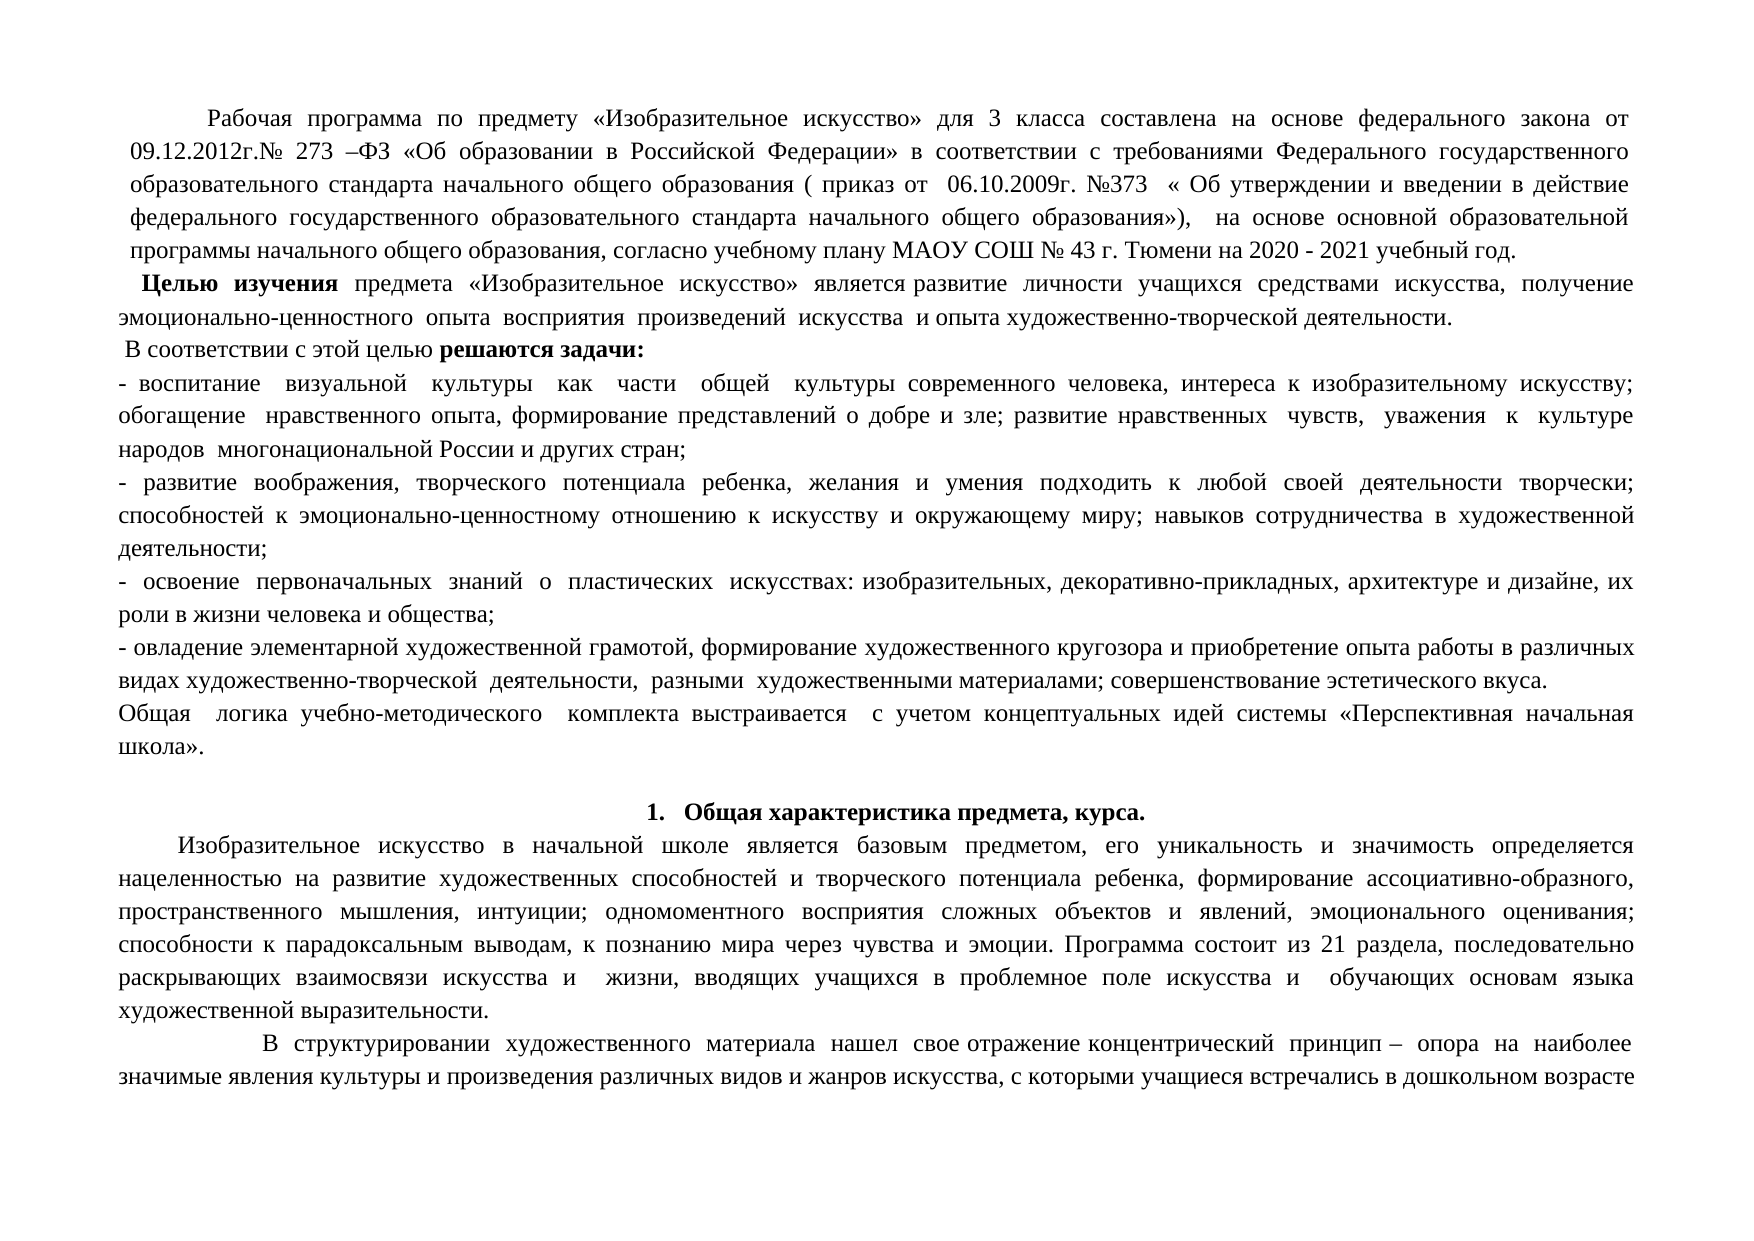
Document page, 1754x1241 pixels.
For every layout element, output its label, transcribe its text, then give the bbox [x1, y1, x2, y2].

text Изобразительное искусство в начальной школе является базовым предметом, его уникальность и значимость определяется нацеленностью на развитие художественных способностей и творческого потенциала ребенка, формирование ассоциативно-образного, пространственного мышления, интуиции; одномоментного восприятия сложных объектов и явлений, эмоционального оценивания; способности к парадоксальным выводам, к познанию мира через чувства и эмоции. Программа состоит из 21 раздела, последовательно раскрывающих взаимосвязи искусства и жизни, вводящих учащихся в проблемное поле искусства и обучающих основам языка художественной выразительности. [118, 830, 1636, 1024]
text В соответствии с этой целью решаются задачи: [118, 334, 1636, 363]
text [118, 1028, 1636, 1090]
text - воспитание визуальной культуры как части общей культуры современного человека, интереса к изобразительному искусству; обогащение нравственного опыта, формирование представлений о добре и зле; развитие нравственных чувств, уважения к культуре народов многонациональной России и других стран; [118, 368, 1636, 462]
text Рабочая программа по предмету «Изобразительное искусство» для 3 класса составлена на основе федерального закона от 09.12.2012г.№ 273 –ФЗ «Об образовании в Российской Федерации» в соответствии с требованиями Федерального государственного образовательного стандарта начального общего образования ( приказ от 06.10.2009г. №373 « Об утверждении и введении в действие федерального государственного образовательного стандарта начального общего образования»), на основе основной образовательной программы начального общего образования, согласно учебному плану МАОУ СОШ № 43 г. Тюмени на 2020 - 2021 учебный год. [130, 103, 1630, 264]
list Общая характеристика предмета, курса. [156, 797, 1636, 826]
text - развитие воображения, творческого потенциала ребенка, желания и умения подходить к любой своей деятельности творчески; способностей к эмоционально-ценностному отношению к искусству и окружающему миру; навыков сотрудничества в художественной деятельности; [118, 467, 1636, 561]
text - освоение первоначальных знаний о пластических искусствах: изобразительных, декоративно-прикладных, архитектуре и дизайне, их роли в жизни человека и общества; [118, 566, 1636, 627]
text - овладение элементарной художественной грамотой, формирование художественного кругозора и приобретение опыта работы в различных видах художественно-творческой деятельности, разными художественными материалами; совершенствование эстетического вкуса. [118, 632, 1636, 693]
text Целью изучения предмета «Изобразительное искусство» является развитие личности учащихся средствами искусства, получение эмоционально-ценностного опыта восприятия произведений искусства и опыта художественно-творческой деятельности. [118, 268, 1636, 330]
text Общая логика учебно-методического комплекта выстраивается с учетом концептуальных идей системы «Перспективная начальная школа». [118, 698, 1636, 759]
